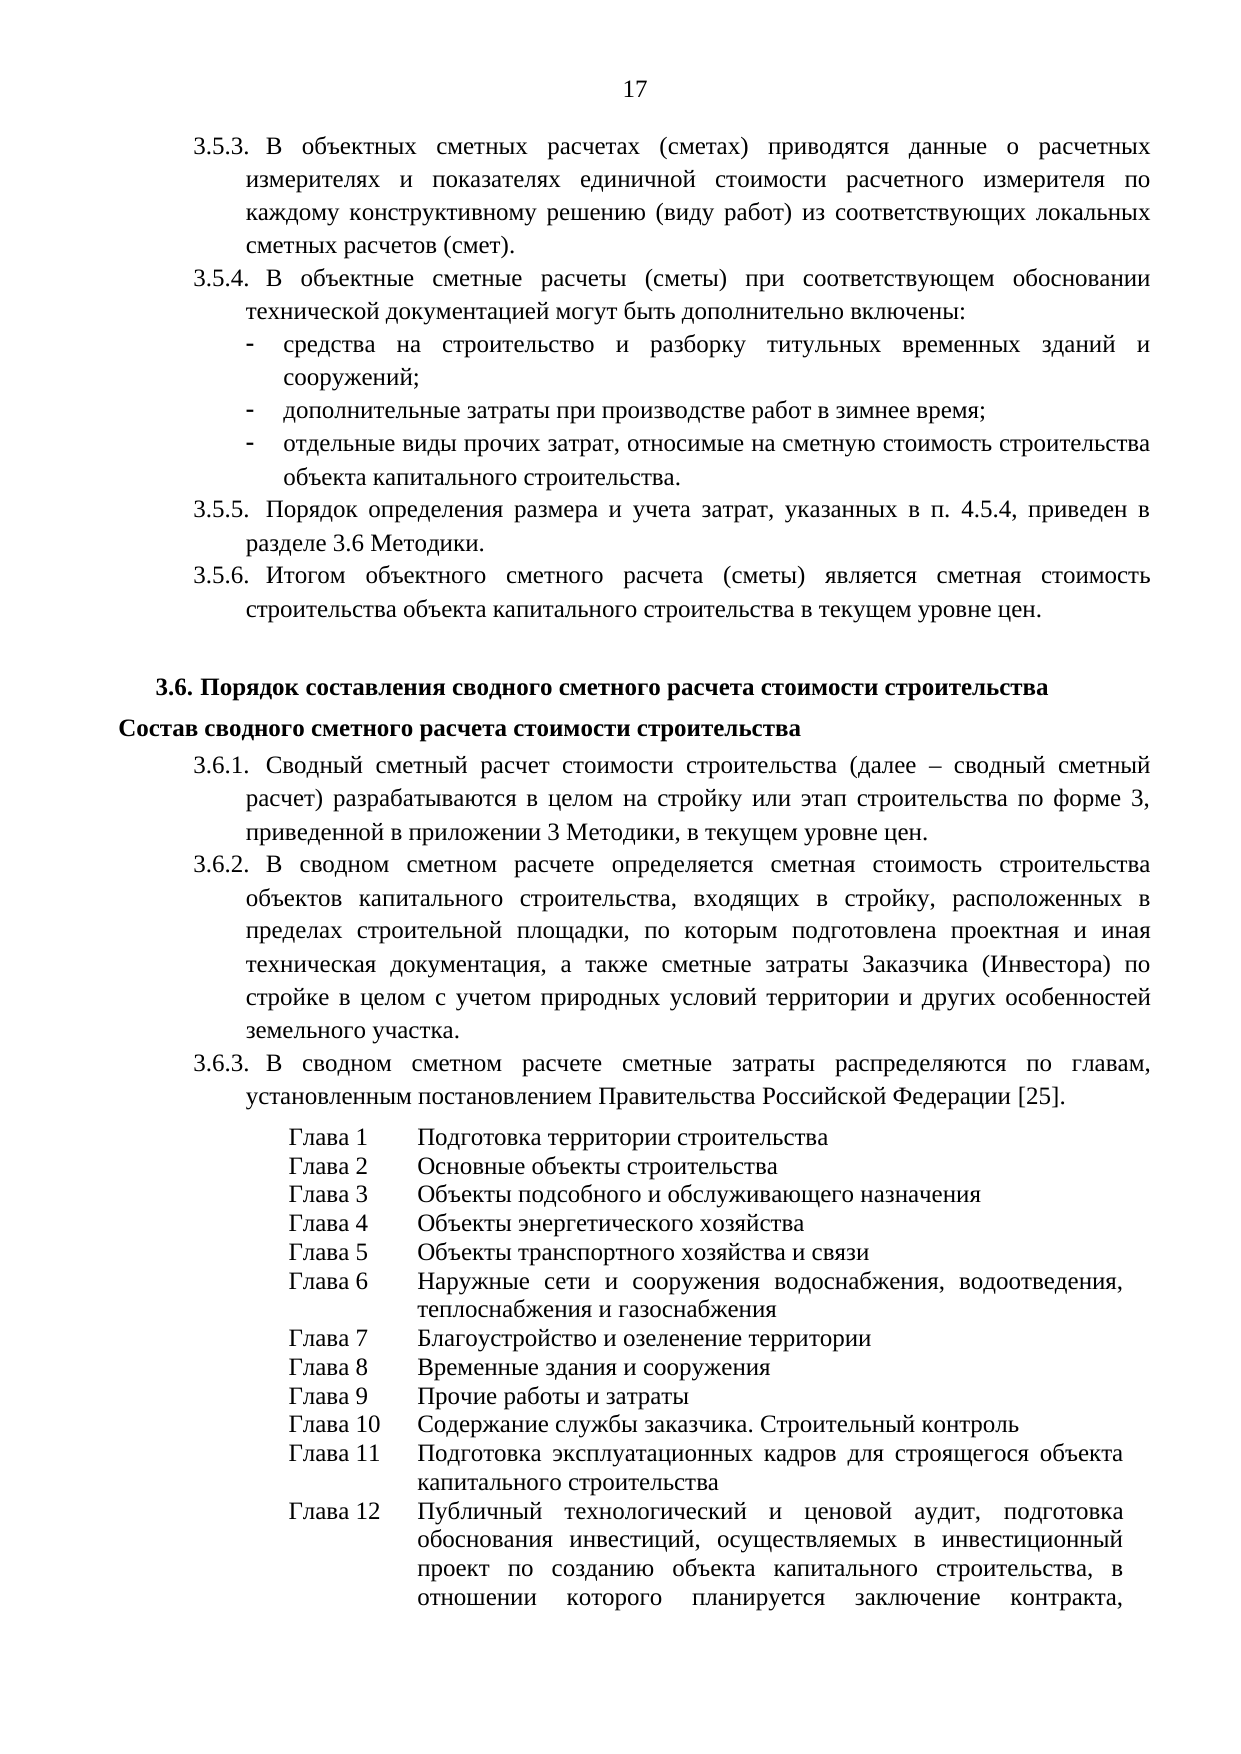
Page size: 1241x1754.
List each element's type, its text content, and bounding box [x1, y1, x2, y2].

list отдельные виды прочих затрат, относимые на сметную стоимость строительства объекта капитального строительства. [246, 428, 1152, 490]
table_cell Глава 5 [277, 1237, 406, 1266]
list Порядок составления сводного сметного расчета стоимости строительства [155, 672, 1152, 701]
table_cell Глава 7 [277, 1323, 406, 1352]
table_cell Глава 3 [277, 1180, 406, 1208]
table_cell Временные здания и сооружения [406, 1352, 1135, 1381]
table_cell Глава 2 [277, 1151, 406, 1179]
table_cell Глава 10 [277, 1410, 406, 1438]
table_cell Глава 9 [277, 1381, 406, 1409]
list Сводный сметный расчет стоимости строительства (далее – сводный сметный расчет) разрабатываются в целом на стройку или этап строительства по форме 3, приведенной в приложении 3 Методики, в текущем уровне цен. [193, 751, 1152, 845]
list В объектные сметные расчеты (сметы) при соответствующем обосновании технической документацией могут быть дополнительно включены: [193, 263, 1152, 325]
list В сводном сметном расчете сметные затраты распределяются по главам, установленным постановлением Правительства Российской Федерации [25]. [193, 1048, 1152, 1109]
table_cell Глава 8 [277, 1352, 406, 1381]
table_cell Содержание службы заказчика. Строительный контроль [406, 1410, 1135, 1438]
table_cell Благоустройство и озеленение территории [406, 1323, 1135, 1352]
table_cell Глава 12 [277, 1496, 406, 1611]
list дополнительные затраты при производстве работ в зимнее время; [246, 396, 1152, 424]
table_header Глава 1 [277, 1122, 406, 1151]
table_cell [406, 1496, 1135, 1611]
list Итогом объектного сметного расчета (сметы) является сметная стоимость строительства объекта капитального строительства в текущем уровне цен. [193, 561, 1152, 622]
text Состав сводного сметного расчета стоимости строительства [118, 713, 1152, 742]
table_cell Прочие работы и затраты [406, 1381, 1135, 1409]
list В объектных сметных расчетах (сметах) приводятся данные о расчетных измерителях и показателях единичной стоимости расчетного измерителя по каждому конструктивному решению (виду работ) из соответствующих локальных сметных расчетов (смет). [193, 131, 1152, 259]
list Порядок определения размера и учета затрат, указанных в п. 4.5.4, приведен в разделе 3.6 Методики. [193, 494, 1152, 556]
table_cell Наружные сети и сооружения водоснабжения, водоотведения, теплоснабжения и газоснабжения [406, 1266, 1135, 1323]
table_cell Глава 4 [277, 1208, 406, 1237]
list В сводном сметном расчете определяется сметная стоимость строительства объектов капитального строительства, входящих в стройку, расположенных в пределах строительной площадки, по которым подготовлена проектная и иная техническая документация, а также сметные затраты Заказчика (Инвестора) по стройке в целом с учетом природных условий территории и других особенностей земельного участка. [193, 849, 1152, 1043]
table_cell Основные объекты строительства [406, 1151, 1135, 1179]
table_header Подготовка территории строительства [406, 1122, 1135, 1151]
table_cell Глава 11 [277, 1438, 406, 1496]
list средства на строительство и разборку титульных временных зданий и сооружений; [246, 329, 1152, 391]
table_cell Объекты подсобного и обслуживающего назначения [406, 1180, 1135, 1208]
table_cell Глава 6 [277, 1266, 406, 1323]
table_cell Объекты транспортного хозяйства и связи [406, 1237, 1135, 1266]
table_cell Объекты энергетического хозяйства [406, 1208, 1135, 1237]
table_cell Подготовка эксплуатационных кадров для строящегося объекта капитального строительства [406, 1438, 1135, 1496]
